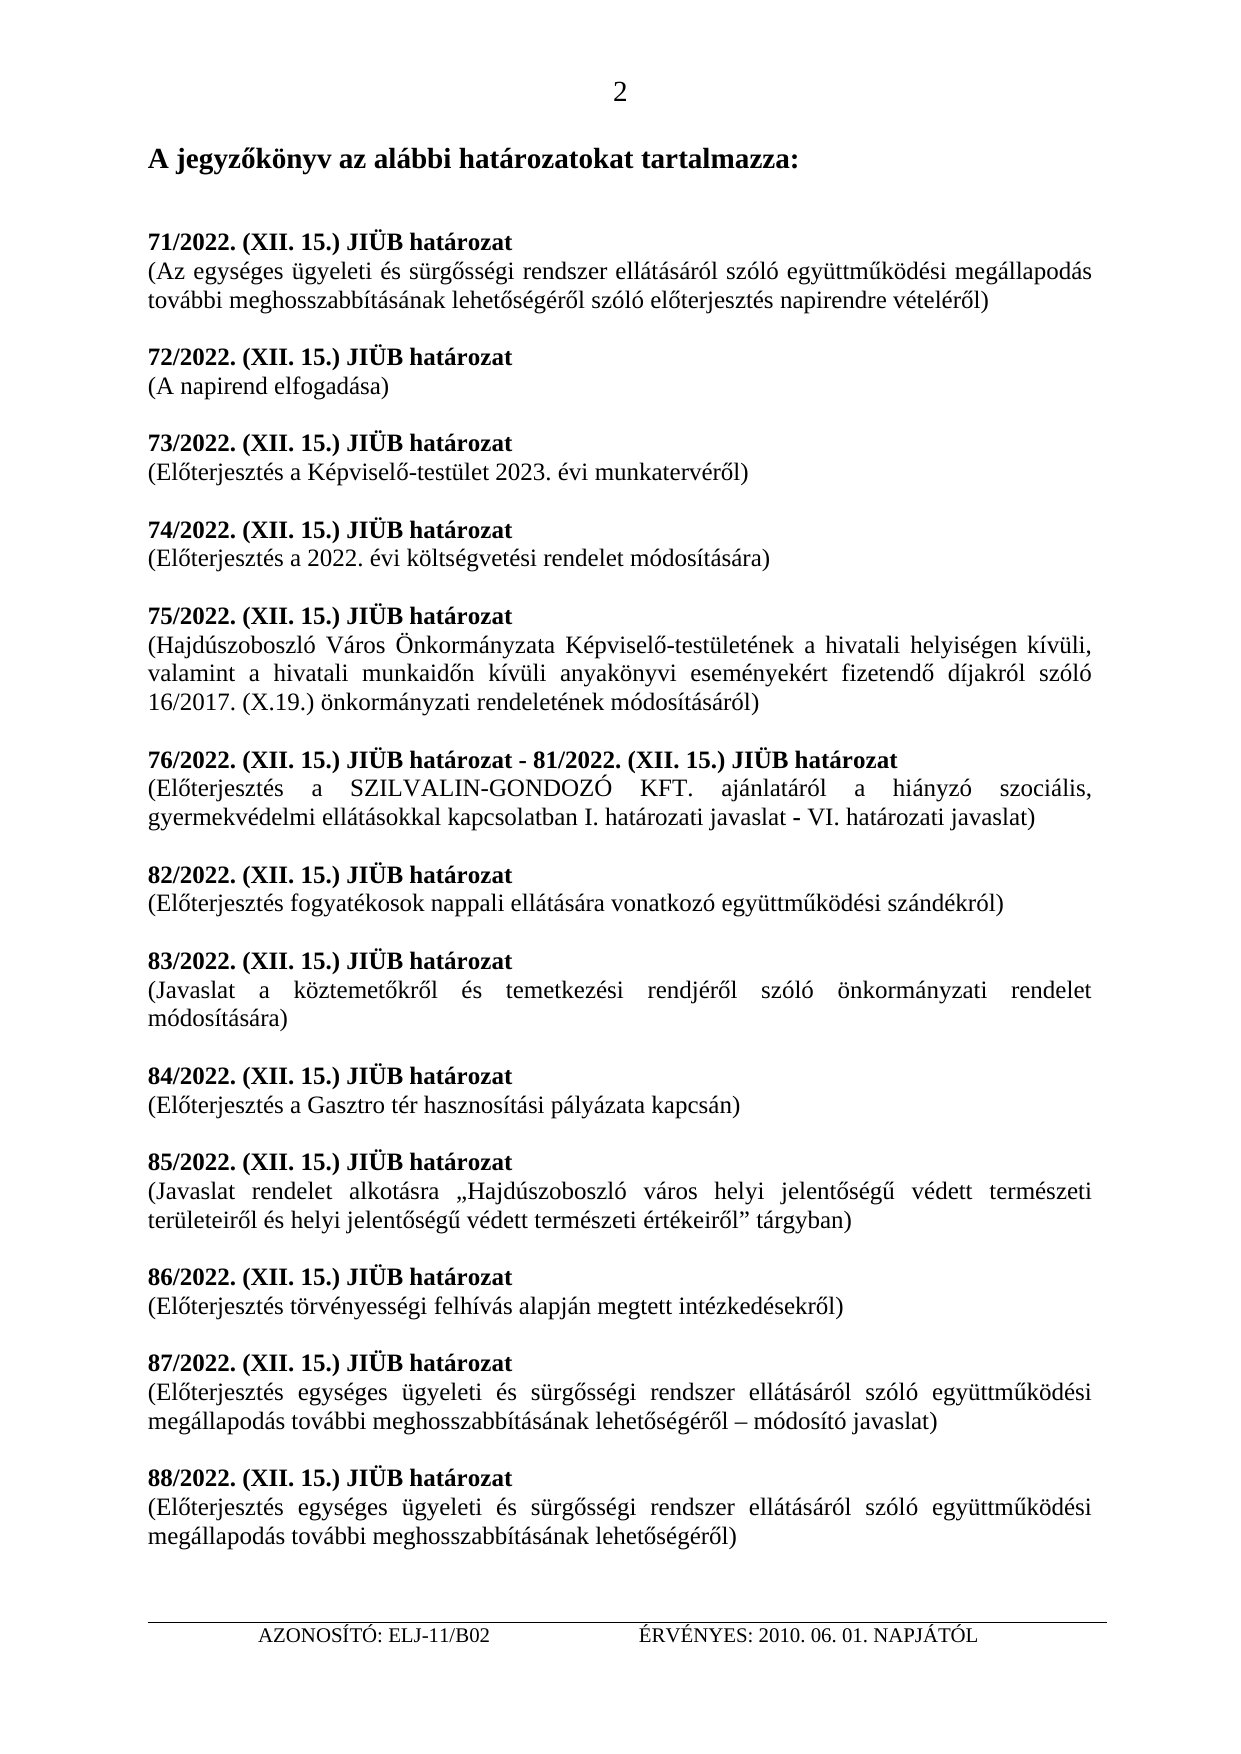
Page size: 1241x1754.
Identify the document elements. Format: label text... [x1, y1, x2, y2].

text 76/2022. (XII. 15.) JIÜB határozat - 81/2022. (XII. 15.) JIÜB határozat [148, 745, 1093, 773]
text (Előterjesztés egységes ügyeleti és sürgősségi rendszer ellátásáról szóló együttműködési megállapodás további meghosszabbításának lehetőségéről) [148, 1492, 1093, 1550]
text (A napirend elfogadása) [148, 371, 1093, 400]
text 82/2022. (XII. 15.) JIÜB határozat [148, 860, 1093, 888]
text (Előterjesztés fogyatékosok nappali ellátására vonatkozó együttműködési szándékról) [148, 888, 1093, 917]
text 87/2022. (XII. 15.) JIÜB határozat [148, 1348, 1093, 1377]
text 73/2022. (XII. 15.) JIÜB határozat [148, 428, 1093, 457]
text 75/2022. (XII. 15.) JIÜB határozat [148, 601, 1093, 630]
text (Előterjesztés a SZILVALIN-GONDOZÓ KFT. ajánlatáról a hiányzó szociális, gyermekvédelmi ellátásokkal kapcsolatban I. határozati javaslat - VI. határozati javaslat) [148, 773, 1093, 831]
text 84/2022. (XII. 15.) JIÜB határozat [148, 1061, 1093, 1090]
text 71/2022. (XII. 15.) JIÜB határozat [148, 227, 1093, 256]
text (Javaslat a köztemetőkről és temetkezési rendjéről szóló önkormányzati rendelet módosítására) [148, 975, 1093, 1032]
text (Hajdúszoboszló Város Önkormányzata Képviselő-testületének a hivatali helyiségen kívüli, valamint a hivatali munkaidőn kívüli anyakönyvi eseményekért fizetendő díjakról szóló 16/2017. (X.19.) önkormányzati rendeletének módosításáról) [148, 630, 1093, 716]
text 72/2022. (XII. 15.) JIÜB határozat [148, 342, 1093, 371]
text (Előterjesztés egységes ügyeleti és sürgősségi rendszer ellátásáról szóló együttműködési megállapodás további meghosszabbításának lehetőségéről – módosító javaslat) [148, 1377, 1093, 1435]
text 83/2022. (XII. 15.) JIÜB határozat [148, 946, 1093, 975]
text 86/2022. (XII. 15.) JIÜB határozat [148, 1262, 1093, 1291]
text (Javaslat rendelet alkotásra „Hajdúszoboszló város helyi jelentőségű védett természeti területeiről és helyi jelentőségű védett természeti értékeiről” tárgyban) [148, 1176, 1093, 1233]
text (Előterjesztés a Képviselő-testület 2023. évi munkatervéről) [148, 457, 1093, 486]
text 85/2022. (XII. 15.) JIÜB határozat [148, 1147, 1093, 1176]
text 74/2022. (XII. 15.) JIÜB határozat [148, 515, 1093, 543]
text (Az egységes ügyeleti és sürgősségi rendszer ellátásáról szóló együttműködési megállapodás további meghosszabbításának lehetőségéről szóló előterjesztés napirendre vételéről) [148, 256, 1093, 313]
text (Előterjesztés a 2022. évi költségvetési rendelet módosítására) [148, 543, 1093, 572]
text 88/2022. (XII. 15.) JIÜB határozat [148, 1463, 1093, 1492]
text A jegyzőkönyv az alábbi határozatokat tartalmazza: [148, 141, 1093, 174]
text (Előterjesztés törvényességi felhívás alapján megtett intézkedésekről) [148, 1291, 1093, 1320]
text (Előterjesztés a Gasztro tér hasznosítási pályázata kapcsán) [148, 1090, 1093, 1118]
